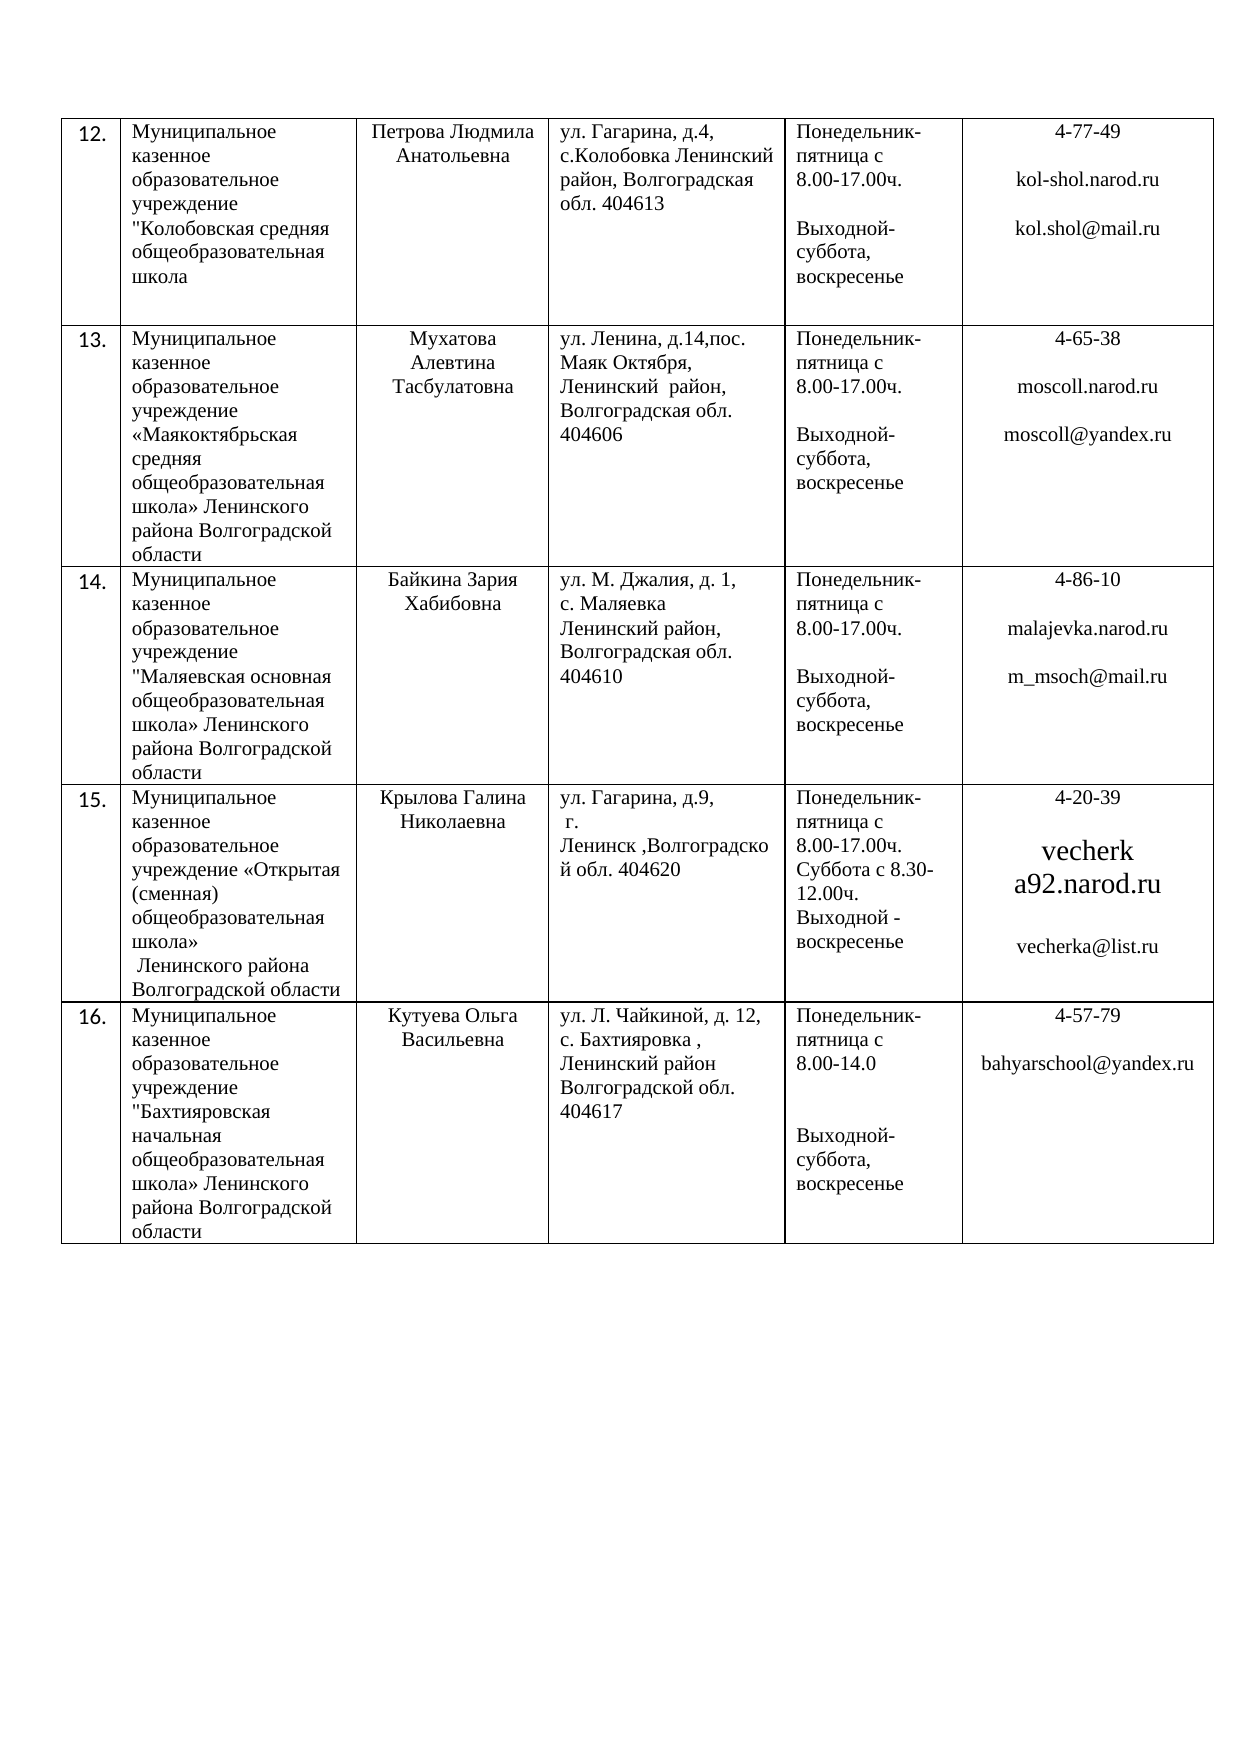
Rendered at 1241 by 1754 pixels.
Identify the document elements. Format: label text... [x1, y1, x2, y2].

table_cell 4-65-38 moscoll.narod.ru moscoll@yandex.ru [963, 326, 1213, 566]
table_cell Муниципальное казенное образовательное учреждение "Бахтияровская начальная общеобразовательная школа» Ленинского района Волгоградской области [121, 1003, 356, 1243]
table_cell [62, 567, 120, 784]
table_cell ул. Л. Чайкиной, д. 12, с. Бахтияровка , Ленинский район Волгоградской обл. 404617 [549, 1003, 784, 1243]
table_cell Понедельник-пятница с 8.00-17.00ч. Выходной- суббота, воскресенье [786, 326, 962, 566]
table_cell Мухатова Алевтина Тасбулатовна [357, 326, 548, 566]
table_cell Понедельник-пятница с 8.00-17.00ч. Суббота с 8.30-12.00ч. Выходной - воскресенье [786, 785, 962, 1001]
table_cell Понедельник-пятница с 8.00-17.00ч. Выходной- суббота, воскресенье [786, 567, 962, 784]
table_cell Крылова Галина Николаевна [357, 785, 548, 1001]
table_cell ул. Гагарина, д.4, с.Колобовка Ленинский район, Волгоградская обл. 404613 [549, 119, 784, 324]
table_cell ул. Ленина, д.14,пос. Маяк Октября, Ленинский район, Волгоградская обл. 404606 [549, 326, 784, 566]
table_cell 4-57-79 bahyarschool@yandex.ru [963, 1003, 1213, 1243]
table_cell Байкина Зария Хабибовна [357, 567, 548, 784]
table_cell Муниципальное казенное образовательное учреждение "Маляевская основная общеобразовательная школа» Ленинского района Волгоградской области [121, 567, 356, 784]
table_cell ул. Гагарина, д.9, г. Ленинск ,Волгоградской обл. 404620 [549, 785, 784, 1001]
table_cell Муниципальное казенное образовательное учреждение «Маякоктябрьская средняя общеобразовательная школа» Ленинского района Волгоградской области [121, 326, 356, 566]
table_cell Муниципальное казенное образовательное учреждение "Колобовская средняя общеобразовательная школа [121, 119, 356, 324]
table_cell [62, 785, 120, 1001]
table_cell [62, 1003, 120, 1243]
table_cell Петрова Людмила Анатольевна [357, 119, 548, 324]
table_cell [62, 326, 120, 566]
table_cell 4-86-10 malajevka.narod.ru m_msoch@mail.ru [963, 567, 1213, 784]
table_cell 4-77-49 kol-shol.narod.ru kol.shol@mail.ru [963, 119, 1213, 324]
table_cell Муниципальное казенное образовательное учреждение «Открытая (сменная) общеобразовательная школа» Ленинского района Волгоградской области [121, 785, 356, 1001]
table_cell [786, 119, 962, 324]
table_cell [62, 119, 120, 324]
table_cell Кутуева Ольга Васильевна [357, 1003, 548, 1243]
table_cell 4-20-39 vecherka92.narod.ru vecherka@list.ru [963, 785, 1213, 1001]
table_cell Понедельник- пятница с 8.00-14.0 Выходной- суббота, воскресенье [786, 1003, 962, 1243]
table_cell ул. М. Джалия, д. 1, с. Маляевка Ленинский район, Волгоградская обл. 404610 [549, 567, 784, 784]
